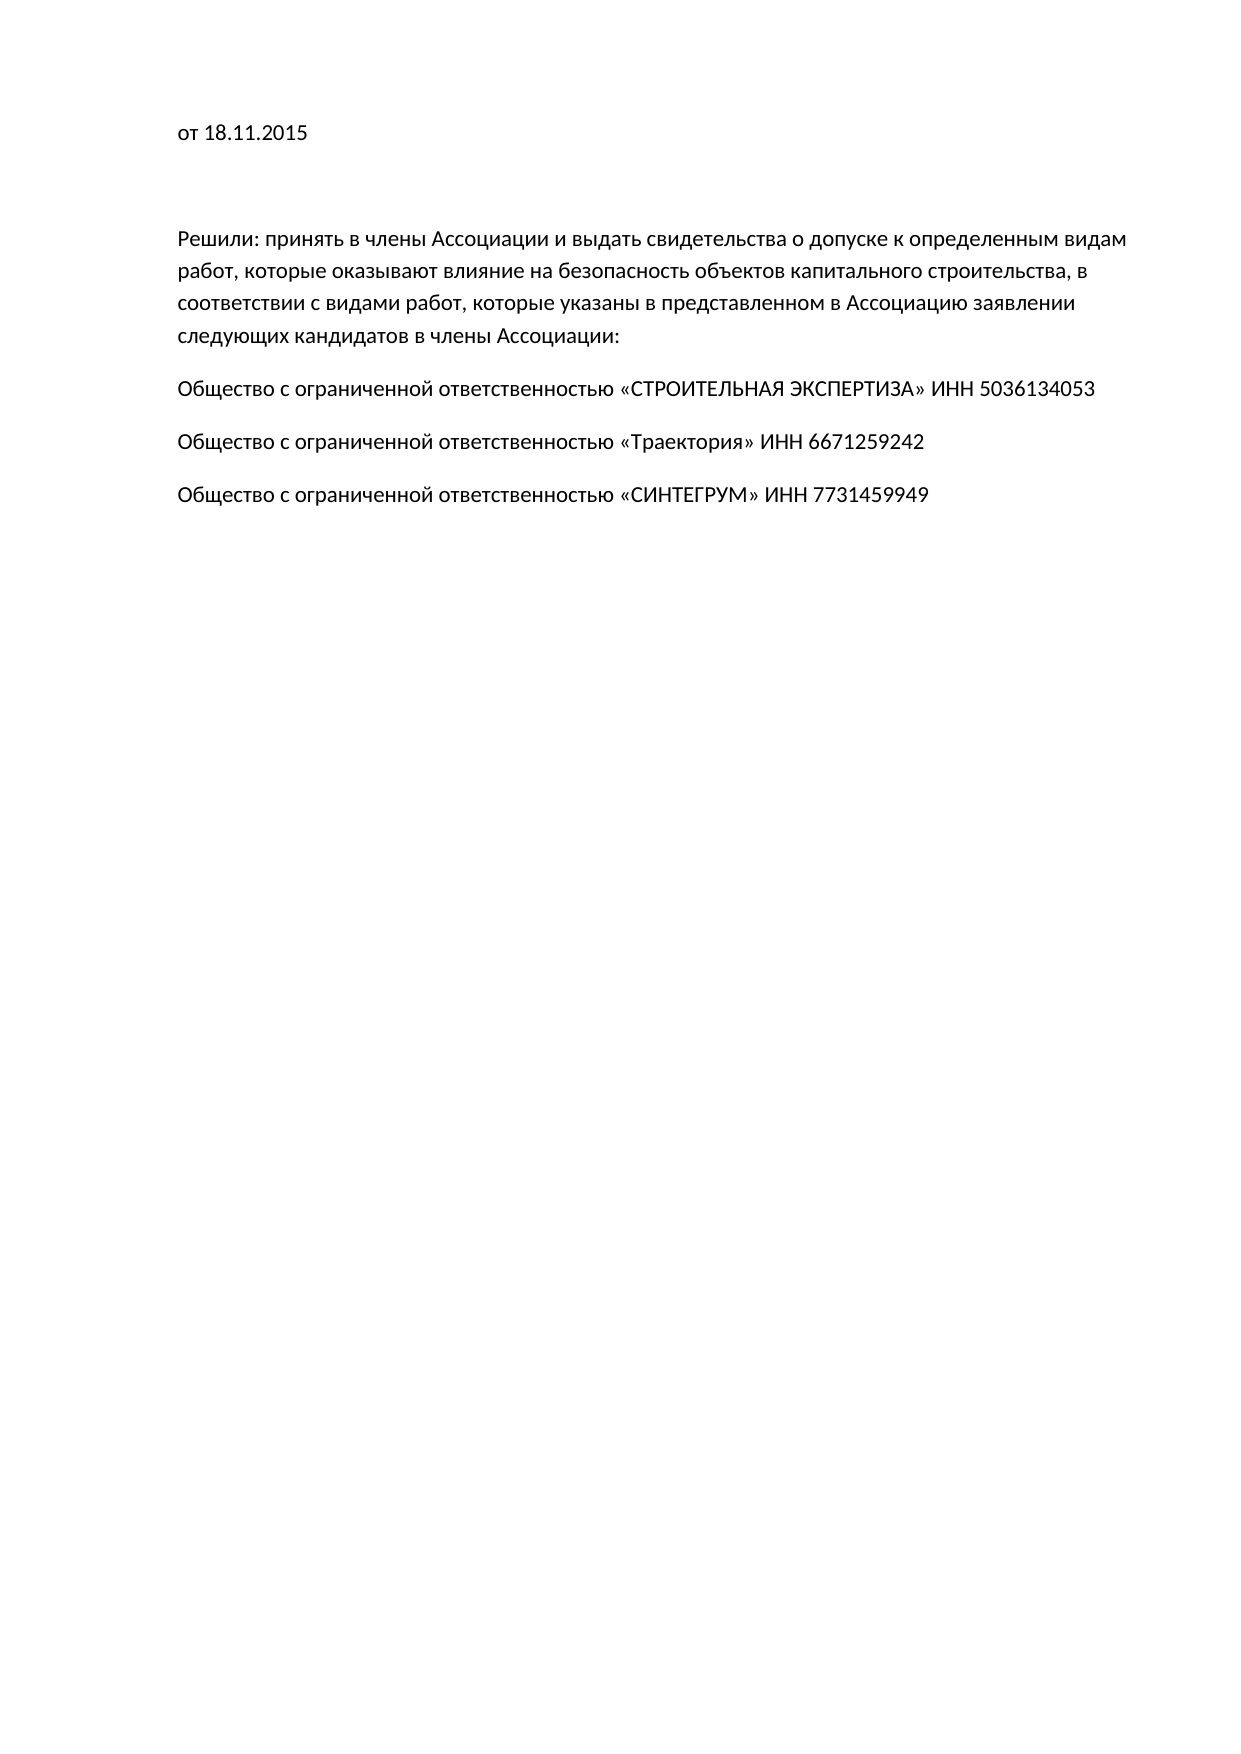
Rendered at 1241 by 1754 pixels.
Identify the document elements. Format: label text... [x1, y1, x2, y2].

text от 18.11.2015 [177, 118, 1152, 146]
text Общество с ограниченной ответственностью «Траектория» ИНН 6671259242 [177, 427, 1152, 455]
text Общество с ограниченной ответственностью «СТРОИТЕЛЬНАЯ ЭКСПЕРТИЗА» ИНН 5036134053 [177, 374, 1152, 402]
text Общество с ограниченной ответственностью «СИНТЕГРУМ» ИНН 7731459949 [177, 480, 1152, 508]
text Решили: принять в члены Ассоциации и выдать свидетельства о допуске к определенным видам работ, которые оказывают влияние на безопасность объектов капитального строительства, в соответствии с видами работ, которые указаны в представленном в Ассоциацию заявлении следующих кандидатов в члены Ассоциации: [177, 224, 1152, 349]
